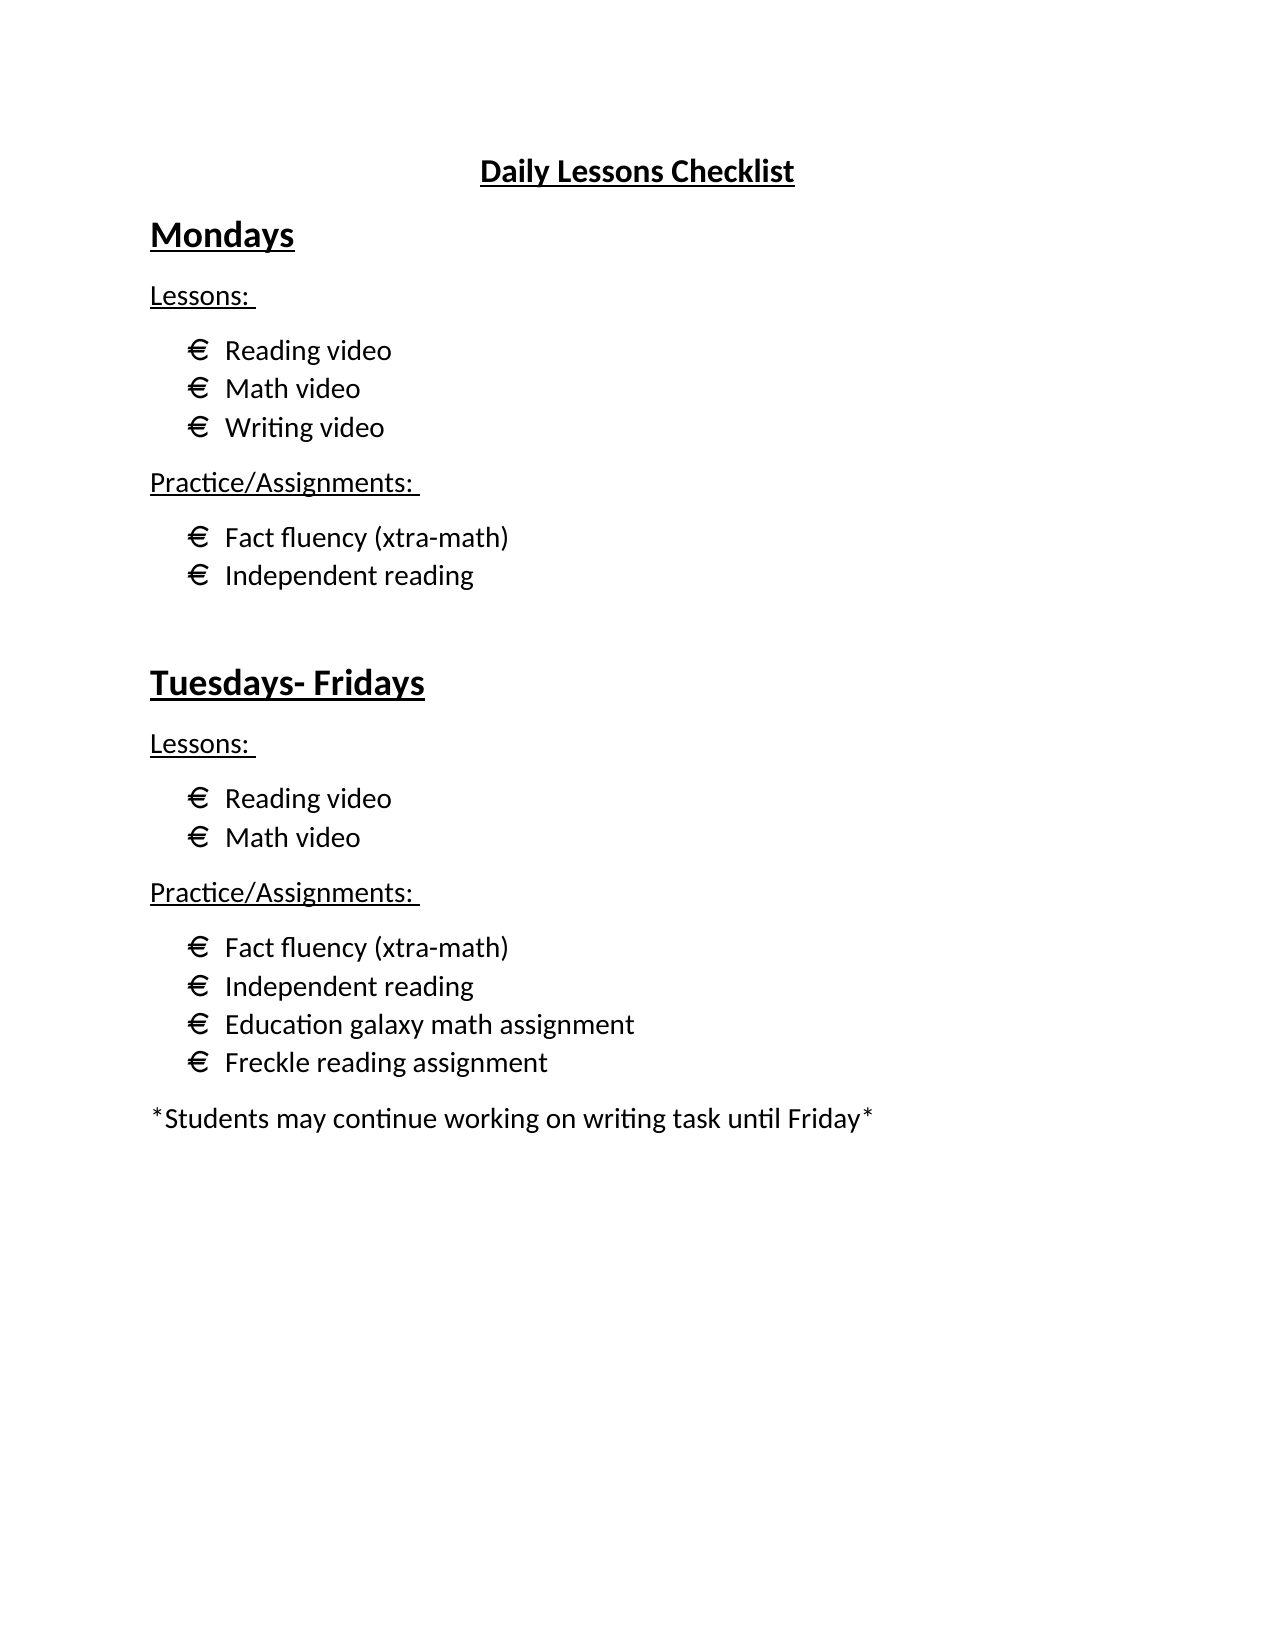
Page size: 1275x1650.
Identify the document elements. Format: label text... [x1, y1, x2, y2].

list Writing video [187, 409, 1125, 444]
text Mondays [150, 211, 1125, 256]
list Freckle reading assignment [187, 1044, 1125, 1080]
text Daily Lessons Checklist [150, 150, 1125, 191]
list Independent reading [187, 557, 1125, 593]
text Lessons: [150, 726, 1125, 761]
list Fact fluency (xtra-math) [187, 519, 1125, 554]
text Practice/Assignments: [150, 874, 1125, 910]
list Math video [187, 819, 1125, 855]
text *Students may continue working on writing task until Friday* [150, 1100, 1125, 1135]
text Practice/Assignments: [150, 464, 1125, 499]
text Tuesdays- Fridays [150, 659, 1125, 705]
list Independent reading [187, 968, 1125, 1003]
list Math video [187, 370, 1125, 406]
list Education galaxy math assignment [187, 1006, 1125, 1042]
list Reading video [187, 332, 1125, 367]
list Fact fluency (xtra-math) [187, 929, 1125, 965]
list Reading video [187, 781, 1125, 816]
text Lessons: [150, 277, 1125, 312]
